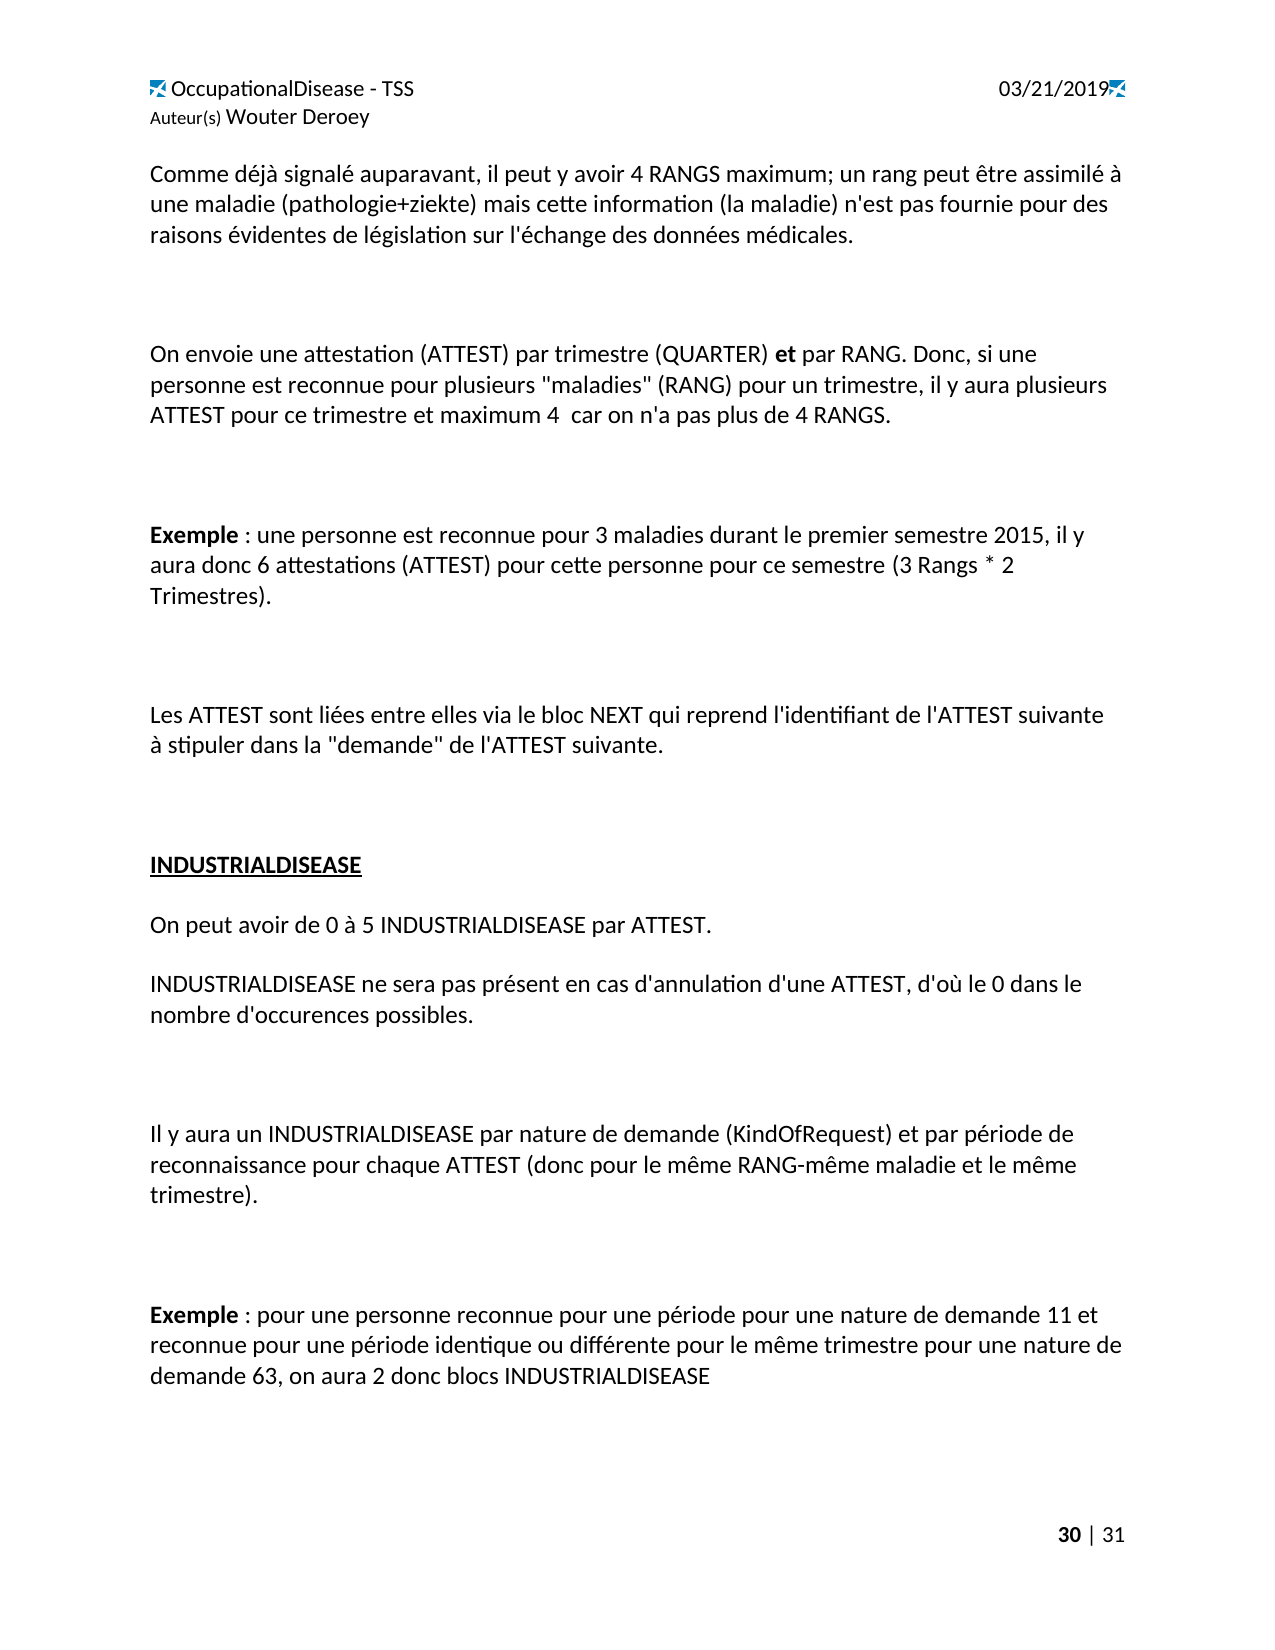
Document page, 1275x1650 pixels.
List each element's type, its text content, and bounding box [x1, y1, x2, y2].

text INDUSTRIALDISEASE ne sera pas présent en cas d'annulation d'une ATTEST, d'où le 0 dans le nombre d'occurences possibles. [150, 968, 1125, 1029]
text Les ATTEST sont liées entre elles via le bloc NEXT qui reprend l'identifiant de l'ATTEST suivante à stipuler dans la "demande" de l'ATTEST suivante. [150, 699, 1125, 760]
picture [150, 84, 166, 97]
text Exemple : une personne est reconnue pour 3 maladies durant le premier semestre 2015, il y aura donc 6 attestations (ATTEST) pour cette personne pour ce semestre (3 Rangs * 2 Trimestres). [150, 519, 1125, 610]
picture [1109, 86, 1125, 97]
text INDUSTRIALDISEASE [150, 849, 1125, 879]
text Il y aura un INDUSTRIALDISEASE par nature de demande (KindOfRequest) et par période de reconnaissance pour chaque ATTEST (donc pour le même RANG-même maladie et le même trimestre). [150, 1118, 1125, 1210]
text Comme déjà signalé auparavant, il peut y avoir 4 RANGS maximum; un rang peut être assimilé à une maladie (pathologie+ziekte) mais cette information (la maladie) n'est pas fournie pour des raisons évidentes de législation sur l'échange des données médicales. [150, 158, 1125, 249]
text On envoie une attestation (ATTEST) par trimestre (QUARTER) et par RANG. Donc, si une personne est reconnue pour plusieurs "maladies" (RANG) pour un trimestre, il y aura plusieurs ATTEST pour ce trimestre et maximum 4 car on n'a pas plus de 4 RANGS. [150, 338, 1125, 430]
text On peut avoir de 0 à 5 INDUSTRIALDISEASE par ATTEST. [150, 909, 1125, 939]
text Exemple : pour une personne reconnue pour une période pour une nature de demande 11 et reconnue pour une période identique ou différente pour le même trimestre pour une nature de demande 63, on aura 2 donc blocs INDUSTRIALDISEASE [150, 1299, 1125, 1390]
